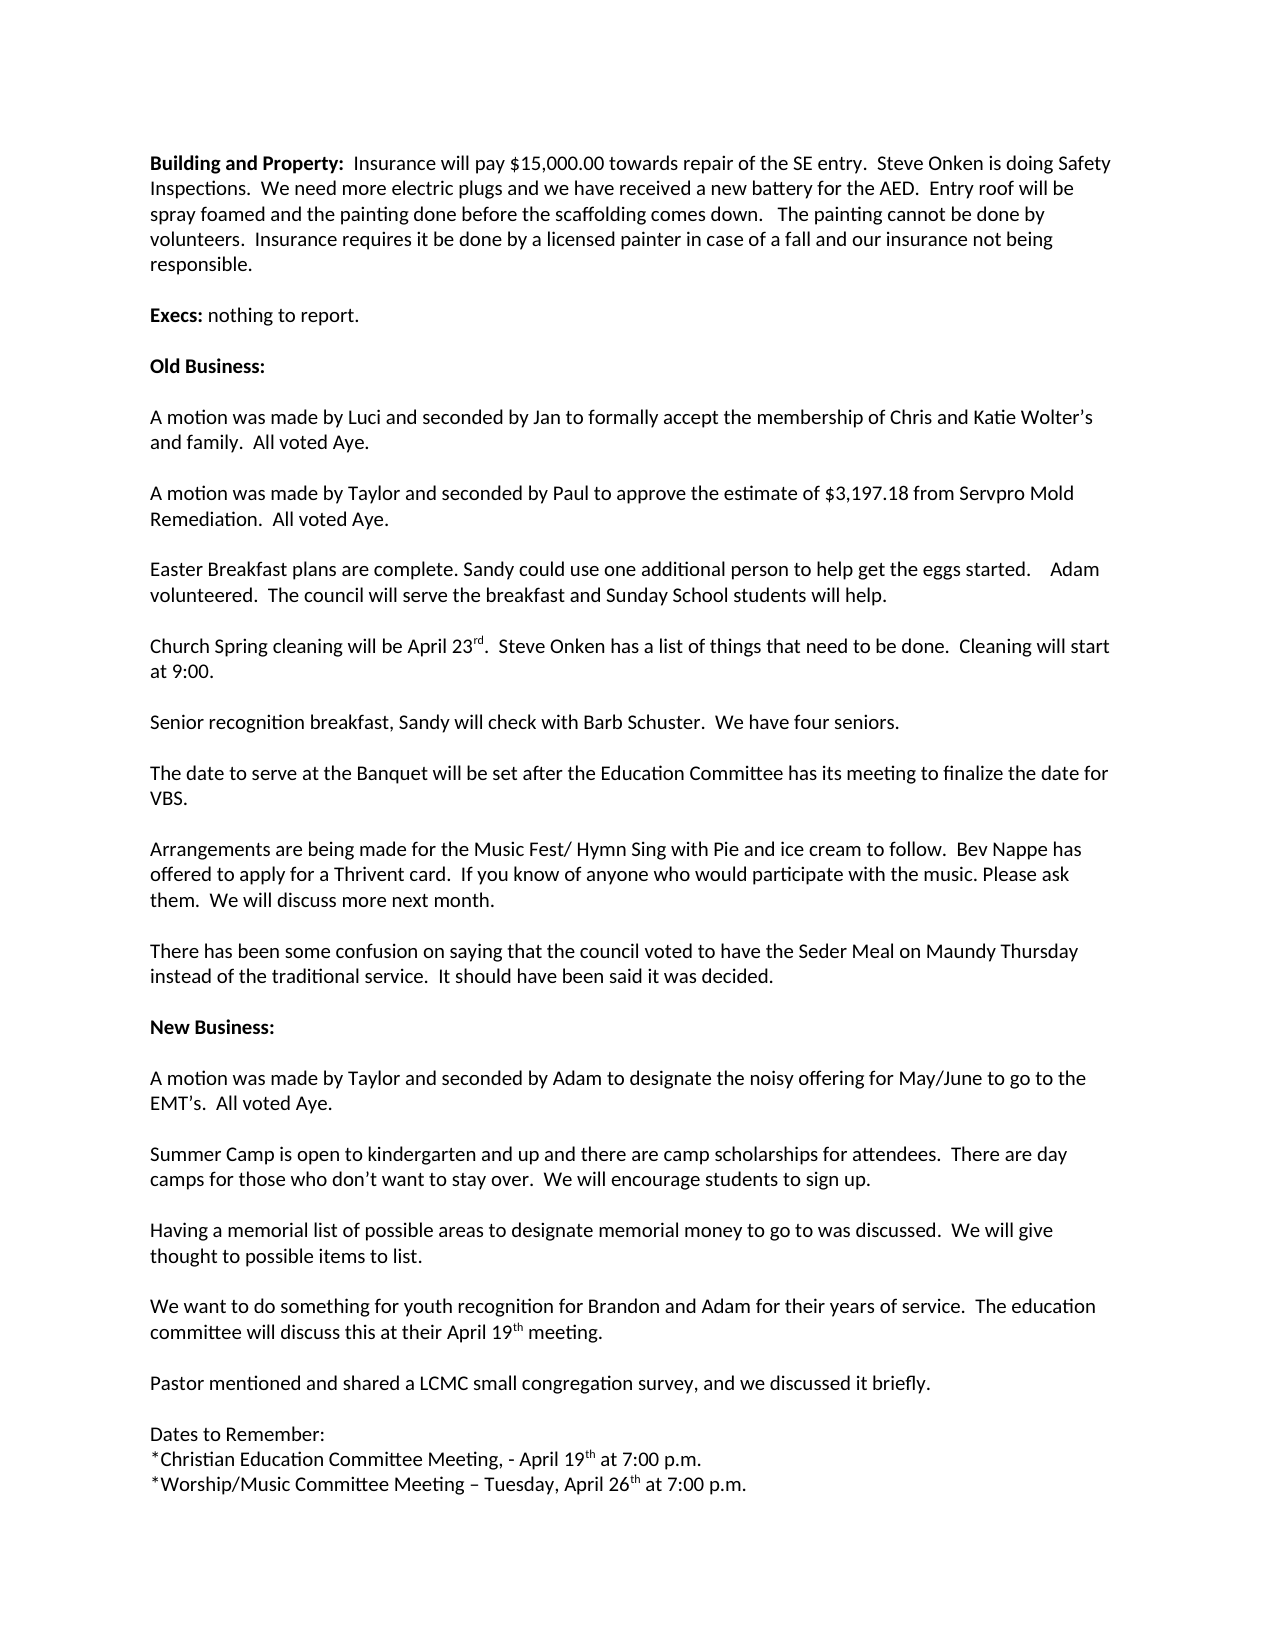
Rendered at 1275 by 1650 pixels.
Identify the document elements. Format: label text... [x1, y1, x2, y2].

text A motion was made by Taylor and seconded by Paul to approve the estimate of $3,197.18 from Servpro Mold Remediation. All voted Aye. [150, 480, 1125, 531]
text Summer Camp is open to kindergarten and up and there are camp scholarships for attendees. There are day camps for those who don’t want to stay over. We will encourage students to sign up. [150, 1141, 1125, 1192]
text Having a memorial list of possible areas to designate memorial money to go to was discussed. We will give thought to possible items to list. [150, 1217, 1125, 1268]
text New Business: [150, 1014, 1125, 1039]
text There has been some confusion on saying that the council voted to have the Seder Meal on Maundy Thursday instead of the traditional service. It should have been said it was decided. [150, 938, 1125, 989]
text Building and Property: Insurance will pay $15,000.00 towards repair of the SE entry. Steve Onken is doing Safety Inspections. We need more electric plugs and we have received a new battery for the AED. Entry roof will be spray foamed and the painting done before the scaffolding comes down. The painting cannot be done by volunteers. Insurance requires it be done by a licensed painter in case of a fall and our insurance not being responsible. [150, 150, 1125, 277]
text Easter Breakfast plans are complete. Sandy could use one additional person to help get the eggs started. Adam volunteered. The council will serve the breakfast and Sunday School students will help. [150, 557, 1125, 607]
text *Christian Education Committee Meeting, - April 19th at 7:00 p.m. [150, 1446, 1125, 1472]
text We want to do something for youth recognition for Brandon and Adam for their years of service. The education committee will discuss this at their April 19th meeting. [150, 1294, 1125, 1344]
text Arrangements are being made for the Music Fest/ Hymn Sing with Pie and ice cream to follow. Bev Nappe has offered to apply for a Thrivent card. If you know of anyone who would participate with the music. Please ask them. We will discuss more next month. [150, 836, 1125, 912]
text Old Business: [150, 353, 1125, 379]
text *Worship/Music Committee Meeting – Tuesday, April 26th at 7:00 p.m. [150, 1472, 1125, 1497]
text Pastor mentioned and shared a LCMC small congregation survey, and we discussed it briefly. [150, 1370, 1125, 1395]
text Church Spring cleaning will be April 23rd. Steve Onken has a list of things that need to be done. Cleaning will start at 9:00. [150, 633, 1125, 684]
text Dates to Remember: [150, 1421, 1125, 1446]
text The date to serve at the Banquet will be set after the Education Committee has its meeting to finalize the date for VBS. [150, 760, 1125, 811]
text A motion was made by Luci and seconded by Jan to formally accept the membership of Chris and Katie Wolter’s and family. All voted Aye. [150, 404, 1125, 455]
text Execs: nothing to report. [150, 302, 1125, 328]
text Senior recognition breakfast, Sandy will check with Barb Schuster. We have four seniors. [150, 709, 1125, 734]
text A motion was made by Taylor and seconded by Adam to designate the noisy offering for May/June to go to the EMT’s. All voted Aye. [150, 1065, 1125, 1116]
